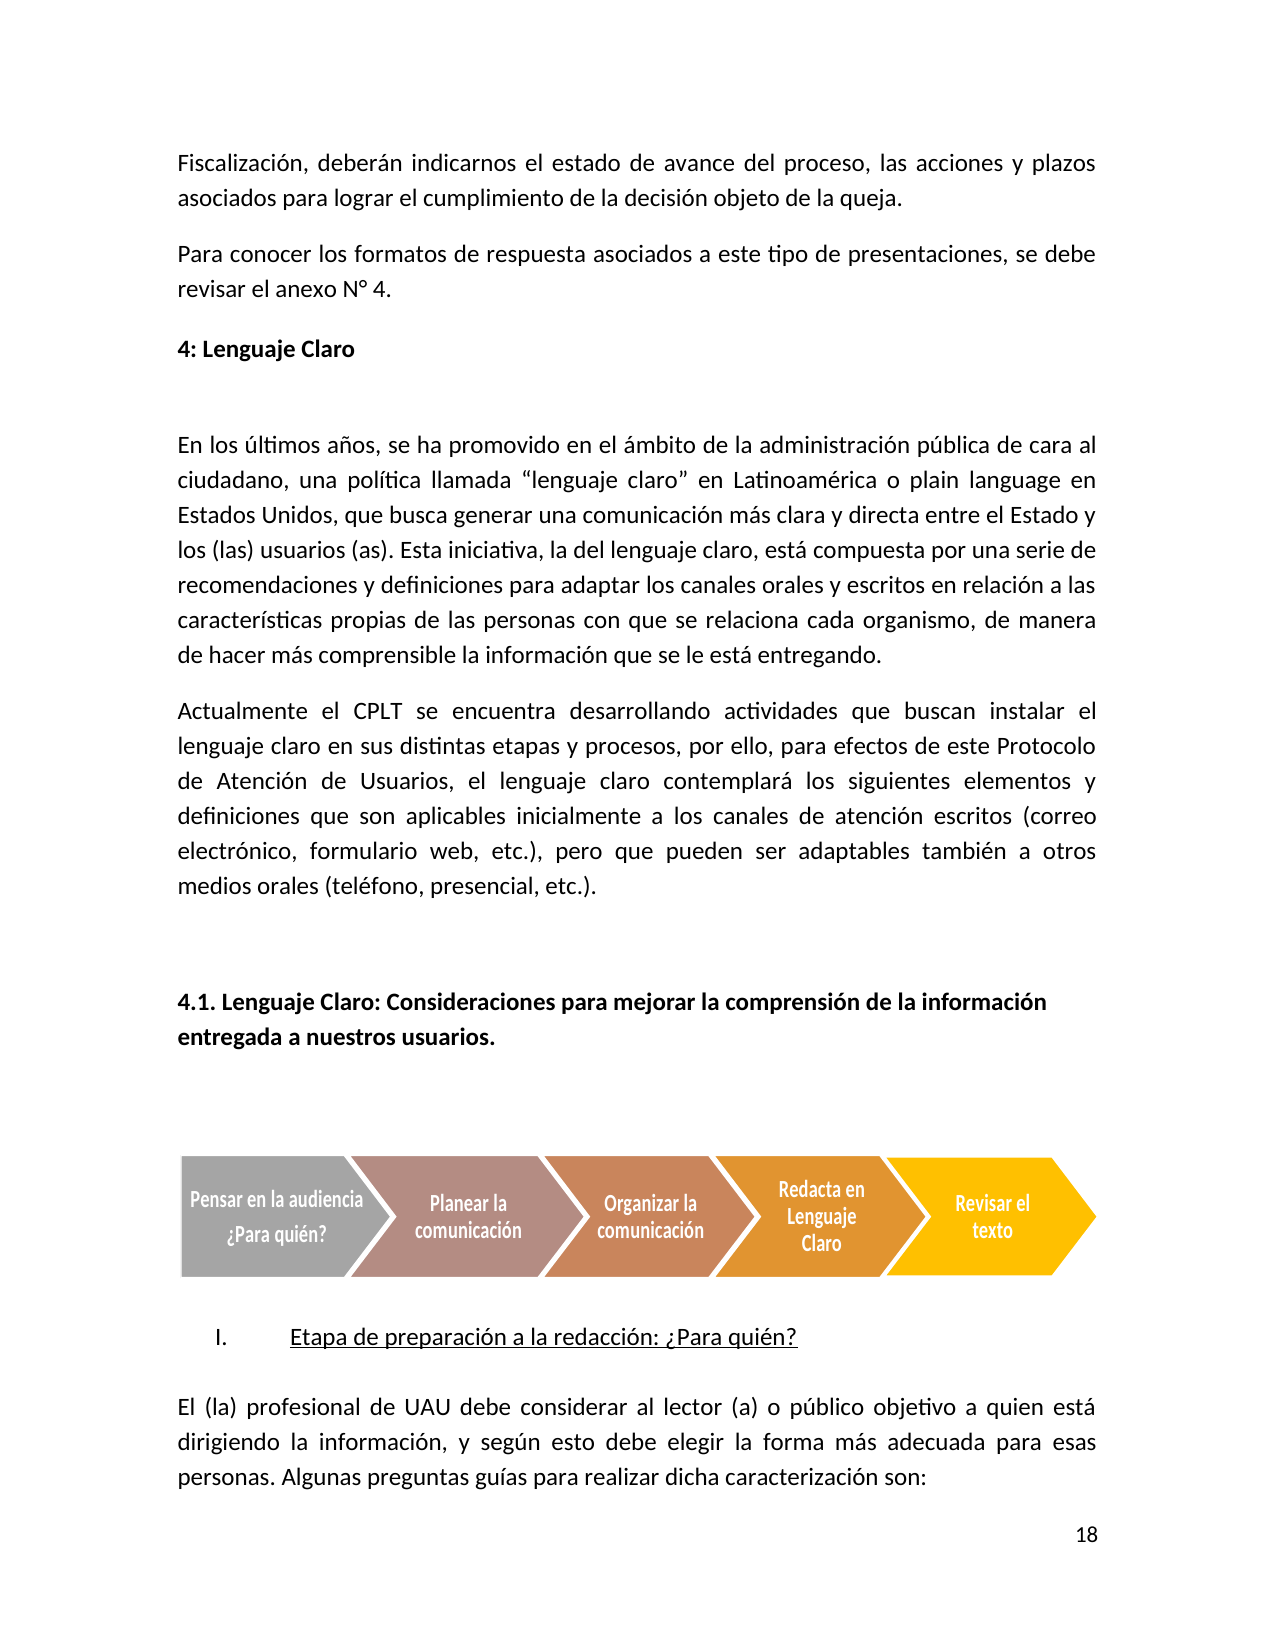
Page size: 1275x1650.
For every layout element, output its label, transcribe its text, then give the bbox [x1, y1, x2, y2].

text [177, 148, 1098, 213]
text Actualmente el CPLT se encuentra desarrollando actividades que buscan instalar el lenguaje claro en sus distintas etapas y procesos, por ello, para efectos de este Protocolo de Atención de Usuarios, el lenguaje claro contemplará los siguientes elementos y definiciones que son aplicables inicialmente a los canales de atención escritos (correo electrónico, formulario web, etc.), pero que pueden ser adaptables también a otros medios orales (teléfono, presencial, etc.). [177, 695, 1098, 901]
subtitle 4.1. Lenguaje Claro: Consideraciones para mejorar la comprensión de la información entregada a nuestros usuarios. [177, 986, 1098, 1051]
subtitle 4: Lenguaje Claro [177, 333, 1098, 364]
list Etapa de preparación a la redacción: ¿Para quién? [215, 1321, 1098, 1351]
text En los últimos años, se ha promovido en el ámbito de la administración pública de cara al ciudadano, una política llamada “lenguaje claro” en Latinoamérica o plain language en Estados Unidos, que busca generar una comunicación más clara y directa entre el Estado y los (las) usuarios (as). Esta iniciativa, la del lenguaje claro, está compuesta por una serie de recomendaciones y definiciones para adaptar los canales orales y escritos en relación a las características propias de las personas con que se relaciona cada organismo, de manera de hacer más comprensible la información que se le está entregando. [177, 429, 1098, 670]
text El (la) profesional de UAU debe considerar al lector (a) o público objetivo a quien está dirigiendo la información, y según esto debe elegir la forma más adecuada para esas personas. Algunas preguntas guías para realizar dicha caracterización son: [177, 1391, 1098, 1491]
text Para conocer los formatos de respuesta asociados a este tipo de presentaciones, se debe revisar el anexo N° 4. [177, 238, 1098, 304]
